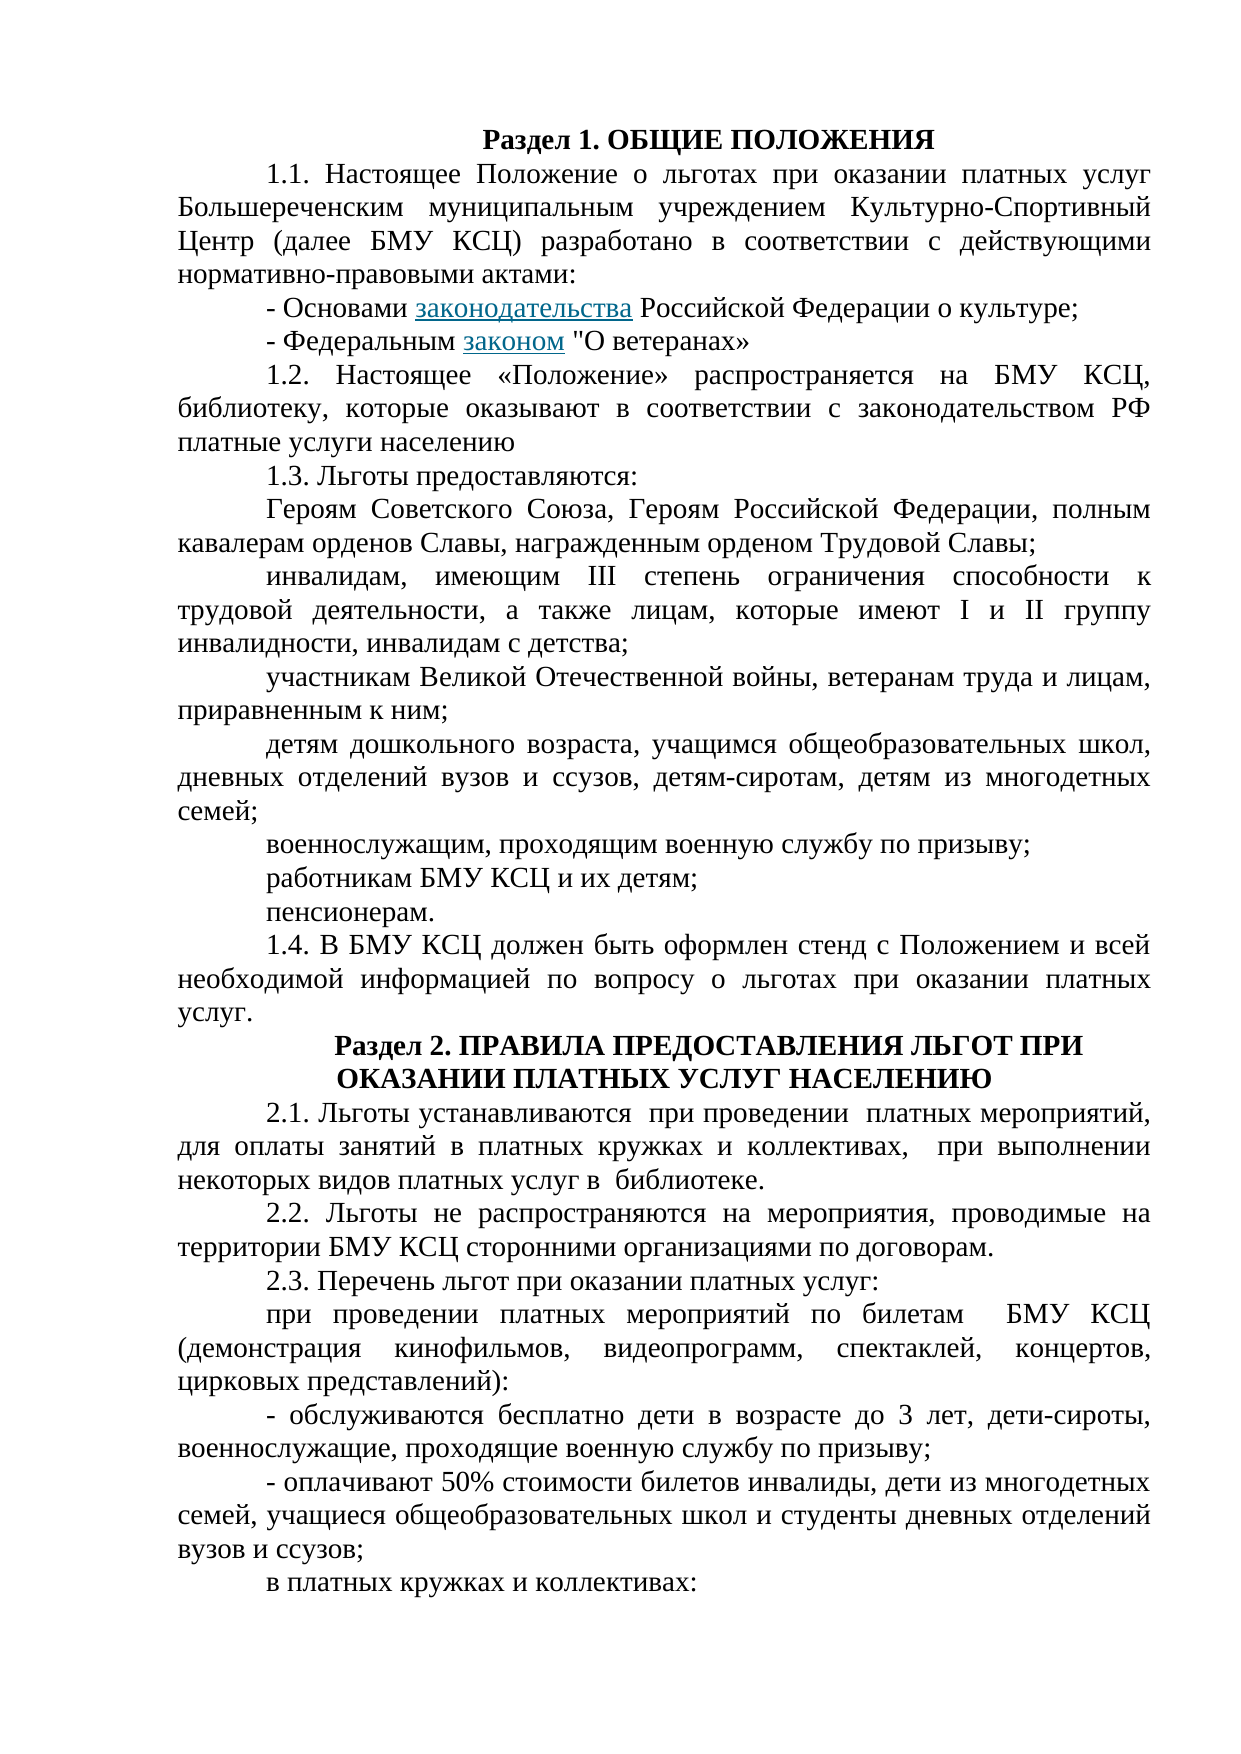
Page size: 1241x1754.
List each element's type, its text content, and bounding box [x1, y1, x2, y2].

text пенсионерам. [177, 894, 1152, 927]
text 1.1. Настоящее Положение о льготах при оказании платных услуг Большереченским муниципальным учреждением Культурно-Спортивный Центр (далее БМУ КСЦ) разработано в соответствии с действующими нормативно-правовыми актами: [177, 156, 1152, 290]
text - Федеральным законом "О ветеранах» [177, 323, 1152, 357]
text Раздел 2. ПРАВИЛА ПРЕДОСТАВЛЕНИЯ ЛЬГОТ ПРИ ОКАЗАНИИ ПЛАТНЫХ УСЛУГ НАСЕЛЕНИЮ [177, 1028, 1152, 1095]
text в платных кружках и коллективах: [177, 1564, 1152, 1598]
text 1.4. В БМУ КСЦ должен быть оформлен стенд с Положением и всей необходимой информацией по вопросу о льготах при оказании платных услуг. [177, 927, 1152, 1028]
text инвалидам, имеющим III степень ограничения способности к трудовой деятельности, а также лицам, которые имеют I и II группу инвалидности, инвалидам с детства; [177, 558, 1152, 659]
text Героям Советского Союза, Героям Российской Федерации, полным кавалерам орденов Славы, награжденным орденом Трудовой Славы; [177, 491, 1152, 558]
text 2.3. Перечень льгот при оказании платных услуг: [177, 1263, 1152, 1296]
text военнослужащим, проходящим военную службу по призыву; [177, 827, 1152, 860]
text - оплачивают 50% стоимости билетов инвалиды, дети из многодетных семей, учащиеся общеобразовательных школ и студенты дневных отделений вузов и ссузов; [177, 1464, 1152, 1564]
text участникам Великой Отечественной войны, ветеранам труда и лицам, приравненным к ним; [177, 659, 1152, 726]
text детям дошкольного возраста, учащимся общеобразовательных школ, дневных отделений вузов и ссузов, детям-сиротам, детям из многодетных семей; [177, 726, 1152, 827]
text работникам БМУ КСЦ и их детям; [177, 860, 1152, 894]
text 2.1. Льготы устанавливаются при проведении платных мероприятий, для оплаты занятий в платных кружках и коллективах, при выполнении некоторых видов платных услуг в библиотеке. [177, 1095, 1152, 1196]
text - Основами законодательства Российской Федерации о культуре; [177, 290, 1152, 323]
text 1.3. Льготы предоставляются: [177, 458, 1152, 491]
text 2.2. Льготы не распространяются на мероприятия, проводимые на территории БМУ КСЦ сторонними организациями по договорам. [177, 1196, 1152, 1263]
text Раздел 1. ОБЩИЕ ПОЛОЖЕНИЯ [177, 122, 1152, 156]
text при проведении платных мероприятий по билетам БМУ КСЦ (демонстрация кинофильмов, видеопрограмм, спектаклей, концертов, цирковых представлений): [177, 1296, 1152, 1397]
text 1.2. Настоящее «Положение» распространяется на БМУ КСЦ, библиотеку, которые оказывают в соответствии с законодательством РФ платные услуги населению [177, 357, 1152, 458]
text - обслуживаются бесплатно дети в возрасте до 3 лет, дети-сироты, военнослужащие, проходящие военную службу по призыву; [177, 1397, 1152, 1464]
